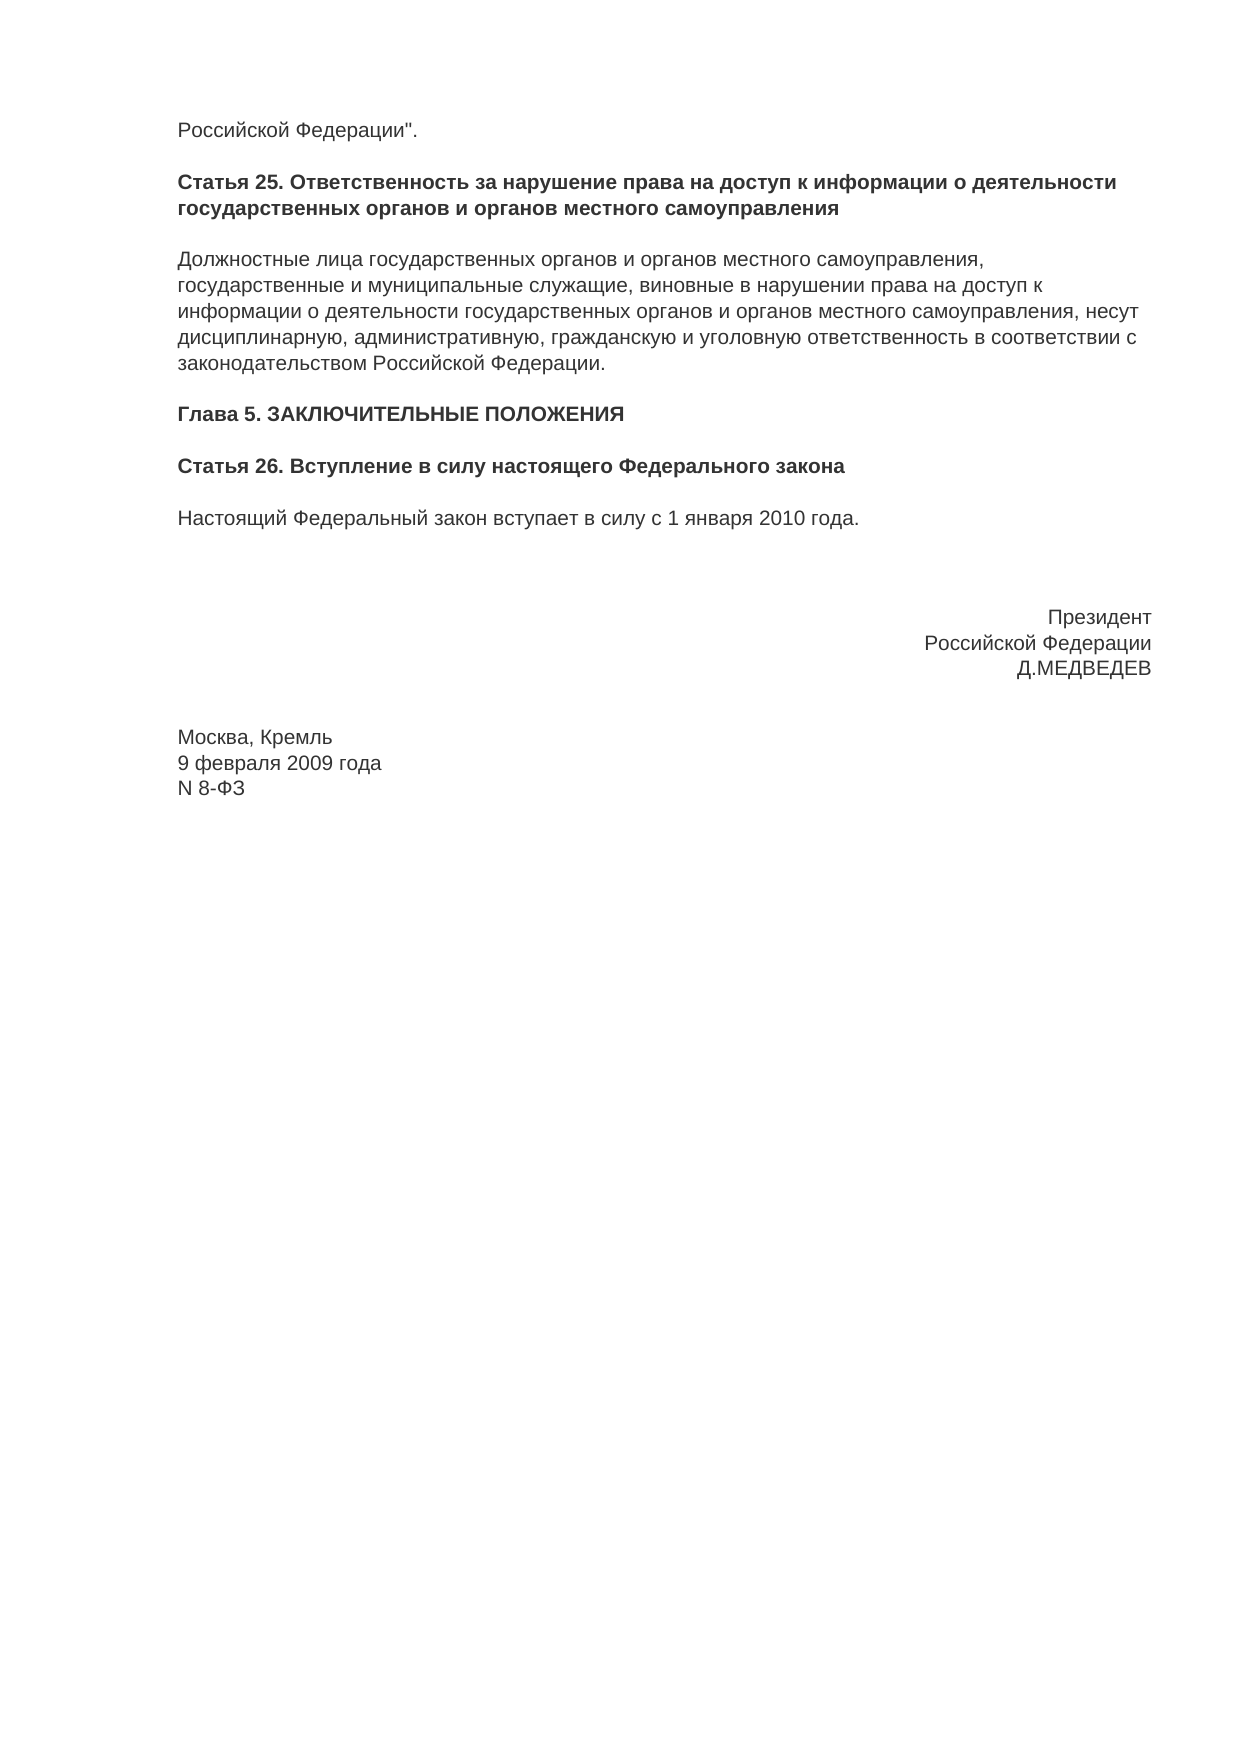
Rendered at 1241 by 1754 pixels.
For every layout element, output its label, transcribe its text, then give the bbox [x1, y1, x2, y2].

text Президент Российской Федерации Д.МЕДВЕДЕВ [177, 604, 1152, 680]
text Москва, Кремль 9 февраля 2009 года N 8-ФЗ [177, 699, 1152, 830]
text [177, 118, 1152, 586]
